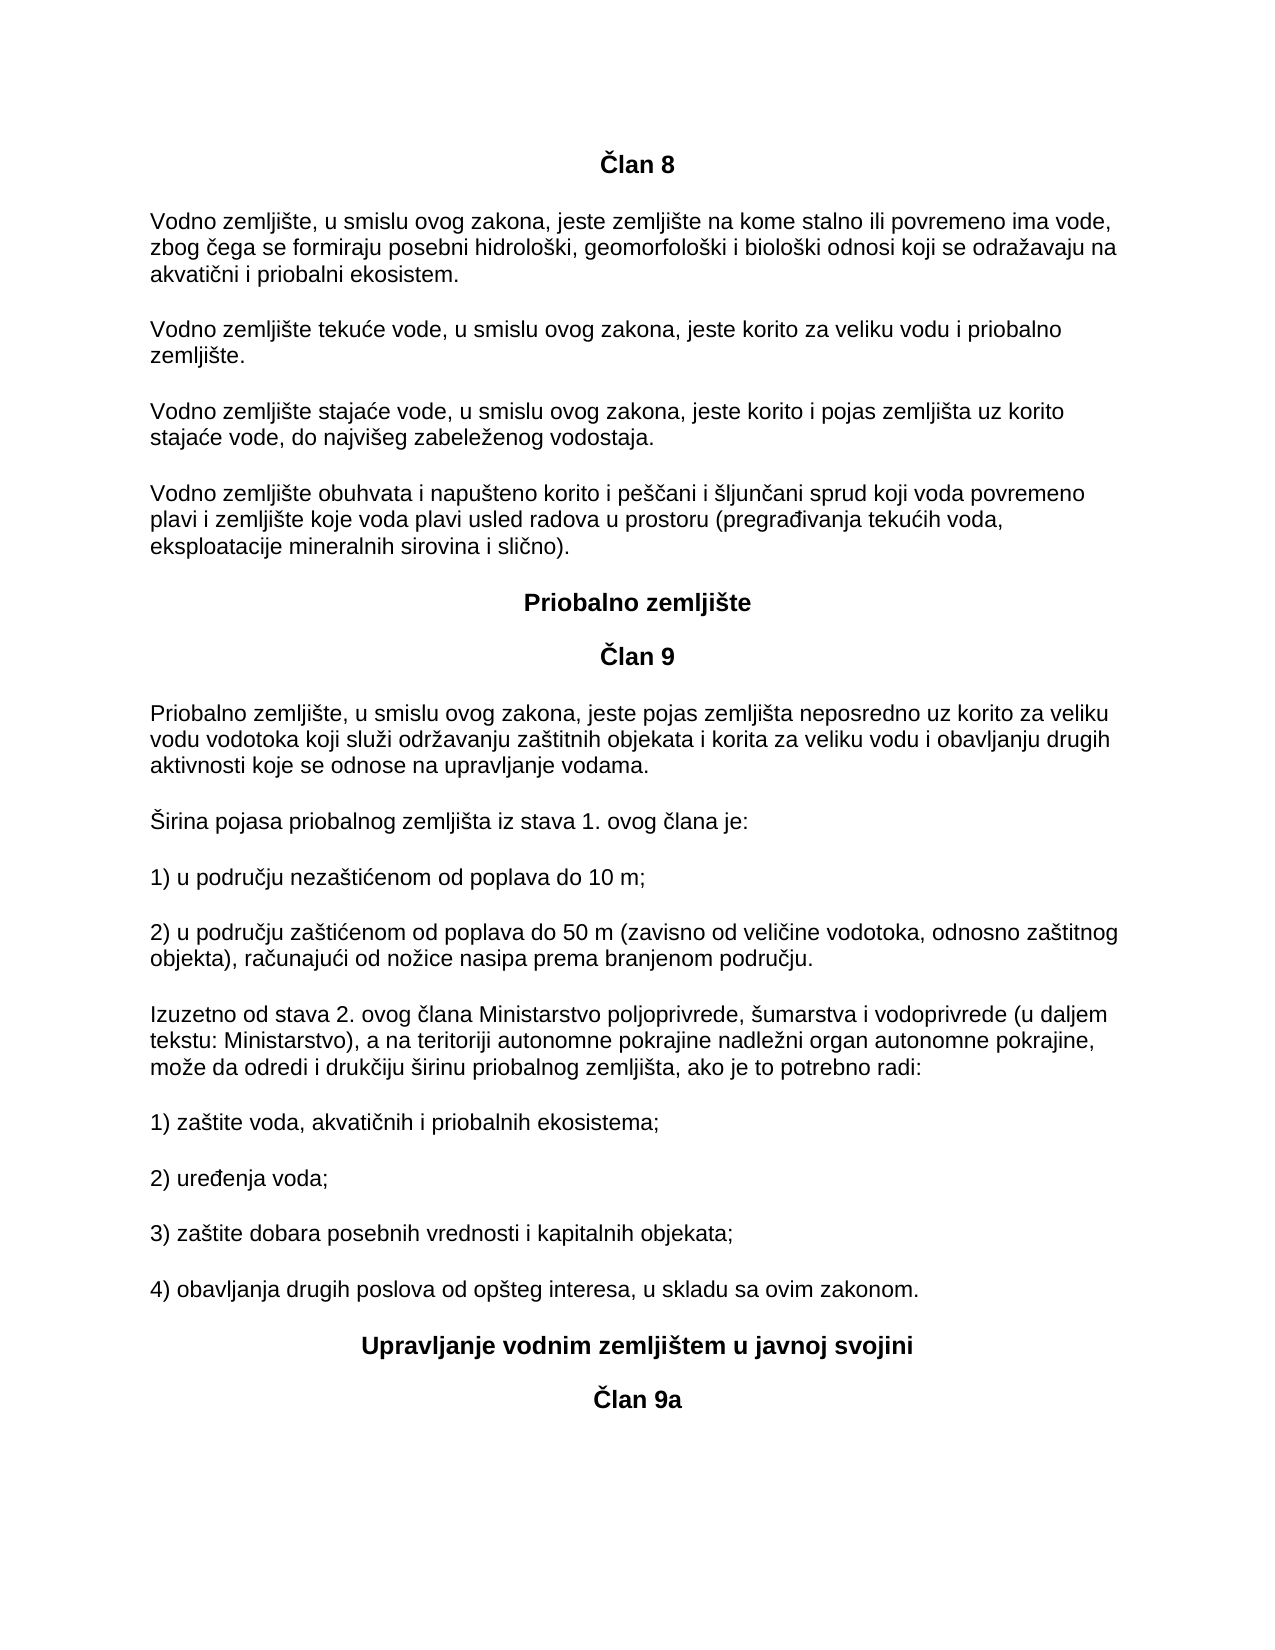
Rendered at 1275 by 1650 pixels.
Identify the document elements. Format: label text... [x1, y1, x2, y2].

text Član 8 [150, 150, 1125, 179]
text 1) zaštite voda, akvatičnih i priobalnih ekosistema; [150, 1109, 1125, 1136]
text Član 9 [150, 642, 1125, 671]
text 2) u području zaštićenom od poplava do 50 m (zavisno od veličine vodotoka, odnosno zaštitnog objekta), računajući od nožice nasipa prema branjenom području. [150, 919, 1125, 972]
text Širina pojasa priobalnog zemljišta iz stava 1. ovog člana je: [150, 808, 1125, 834]
text Član 9a [150, 1385, 1125, 1414]
text 2) uređenja voda; [150, 1165, 1125, 1191]
text Vodno zemljište stajaće vode, u smislu ovog zakona, jeste korito i pojas zemljišta uz korito stajaće vode, do najvišeg zabeleženog vodostaja. [150, 398, 1125, 451]
text Upravljanje vodnim zemljištem u javnoj svojini [150, 1331, 1125, 1360]
text Izuzetno od stava 2. ovog člana Ministarstvo poljoprivrede, šumarstva i vodoprivrede (u daljem tekstu: Ministarstvo), a na teritoriji autonomne pokrajine nadležni organ autonomne pokrajine, može da odredi i drukčiju širinu priobalnog zemljišta, ako je to potrebno radi: [150, 1001, 1125, 1080]
text Vodno zemljište obuhvata i napušteno korito i peščani i šljunčani sprud koji voda povremeno plavi i zemljište koje voda plavi usled radova u prostoru (pregrađivanja tekućih voda, eksploatacije mineralnih sirovina i slično). [150, 480, 1125, 559]
text Vodno zemljište tekuće vode, u smislu ovog zakona, jeste korito za veliku vodu i priobalno zemljište. [150, 316, 1125, 369]
text 4) obavljanja drugih poslova od opšteg interesa, u skladu sa ovim zakonom. [150, 1276, 1125, 1302]
text Priobalno zemljište [150, 588, 1125, 617]
text 3) zaštite dobara posebnih vrednosti i kapitalnih objekata; [150, 1220, 1125, 1247]
text Priobalno zemljište, u smislu ovog zakona, jeste pojas zemljišta neposredno uz korito za veliku vodu vodotoka koji služi održavanju zaštitnih objekata i korita za veliku vodu i obavljanju drugih aktivnosti koje se odnose na upravljanje vodama. [150, 700, 1125, 779]
text 1) u području nezaštićenom od poplava do 10 m; [150, 863, 1125, 890]
text Vodno zemljište, u smislu ovog zakona, jeste zemljište na kome stalno ili povremeno ima vode, zbog čega se formiraju posebni hidrološki, geomorfološki i biološki odnosi koji se odražavaju na akvatični i priobalni ekosistem. [150, 208, 1125, 287]
